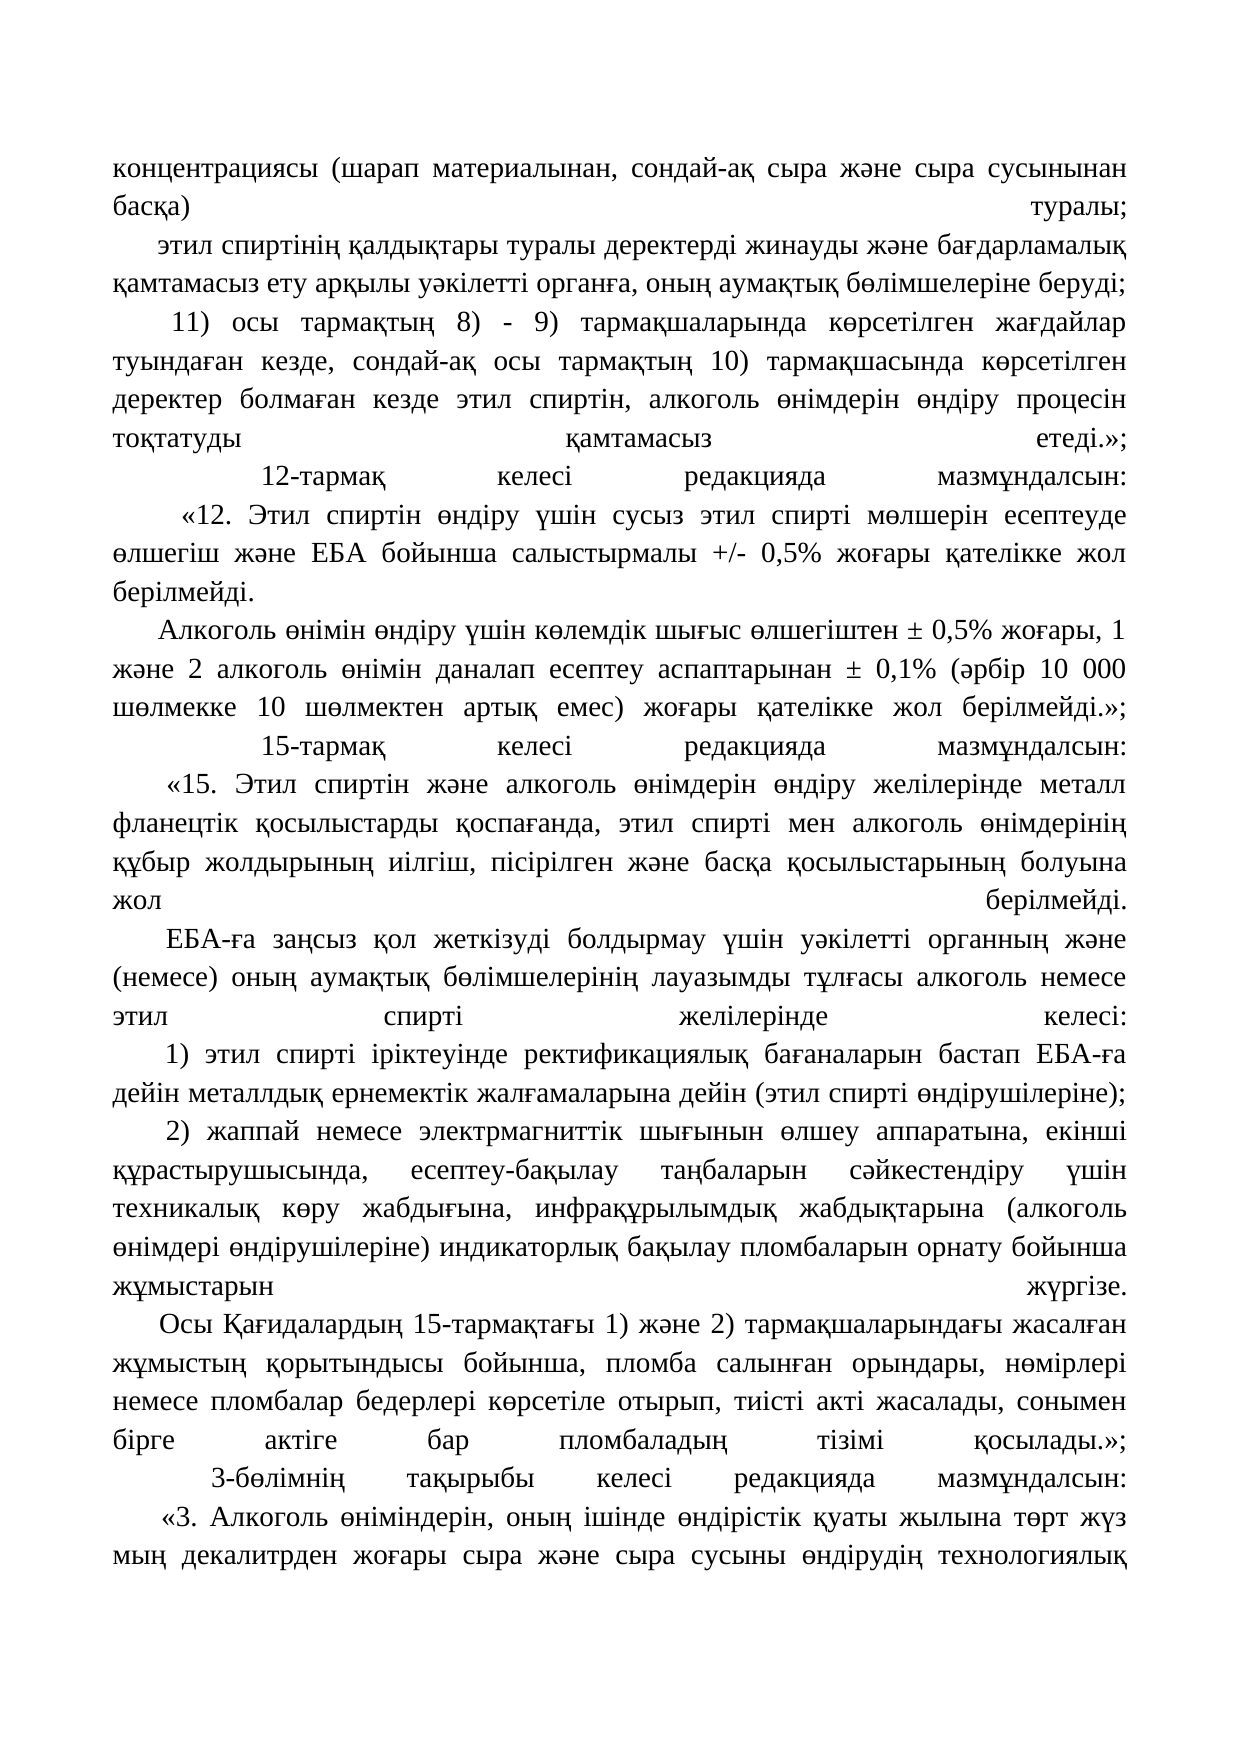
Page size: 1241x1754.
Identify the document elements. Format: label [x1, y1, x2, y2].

text [112, 150, 1128, 1571]
